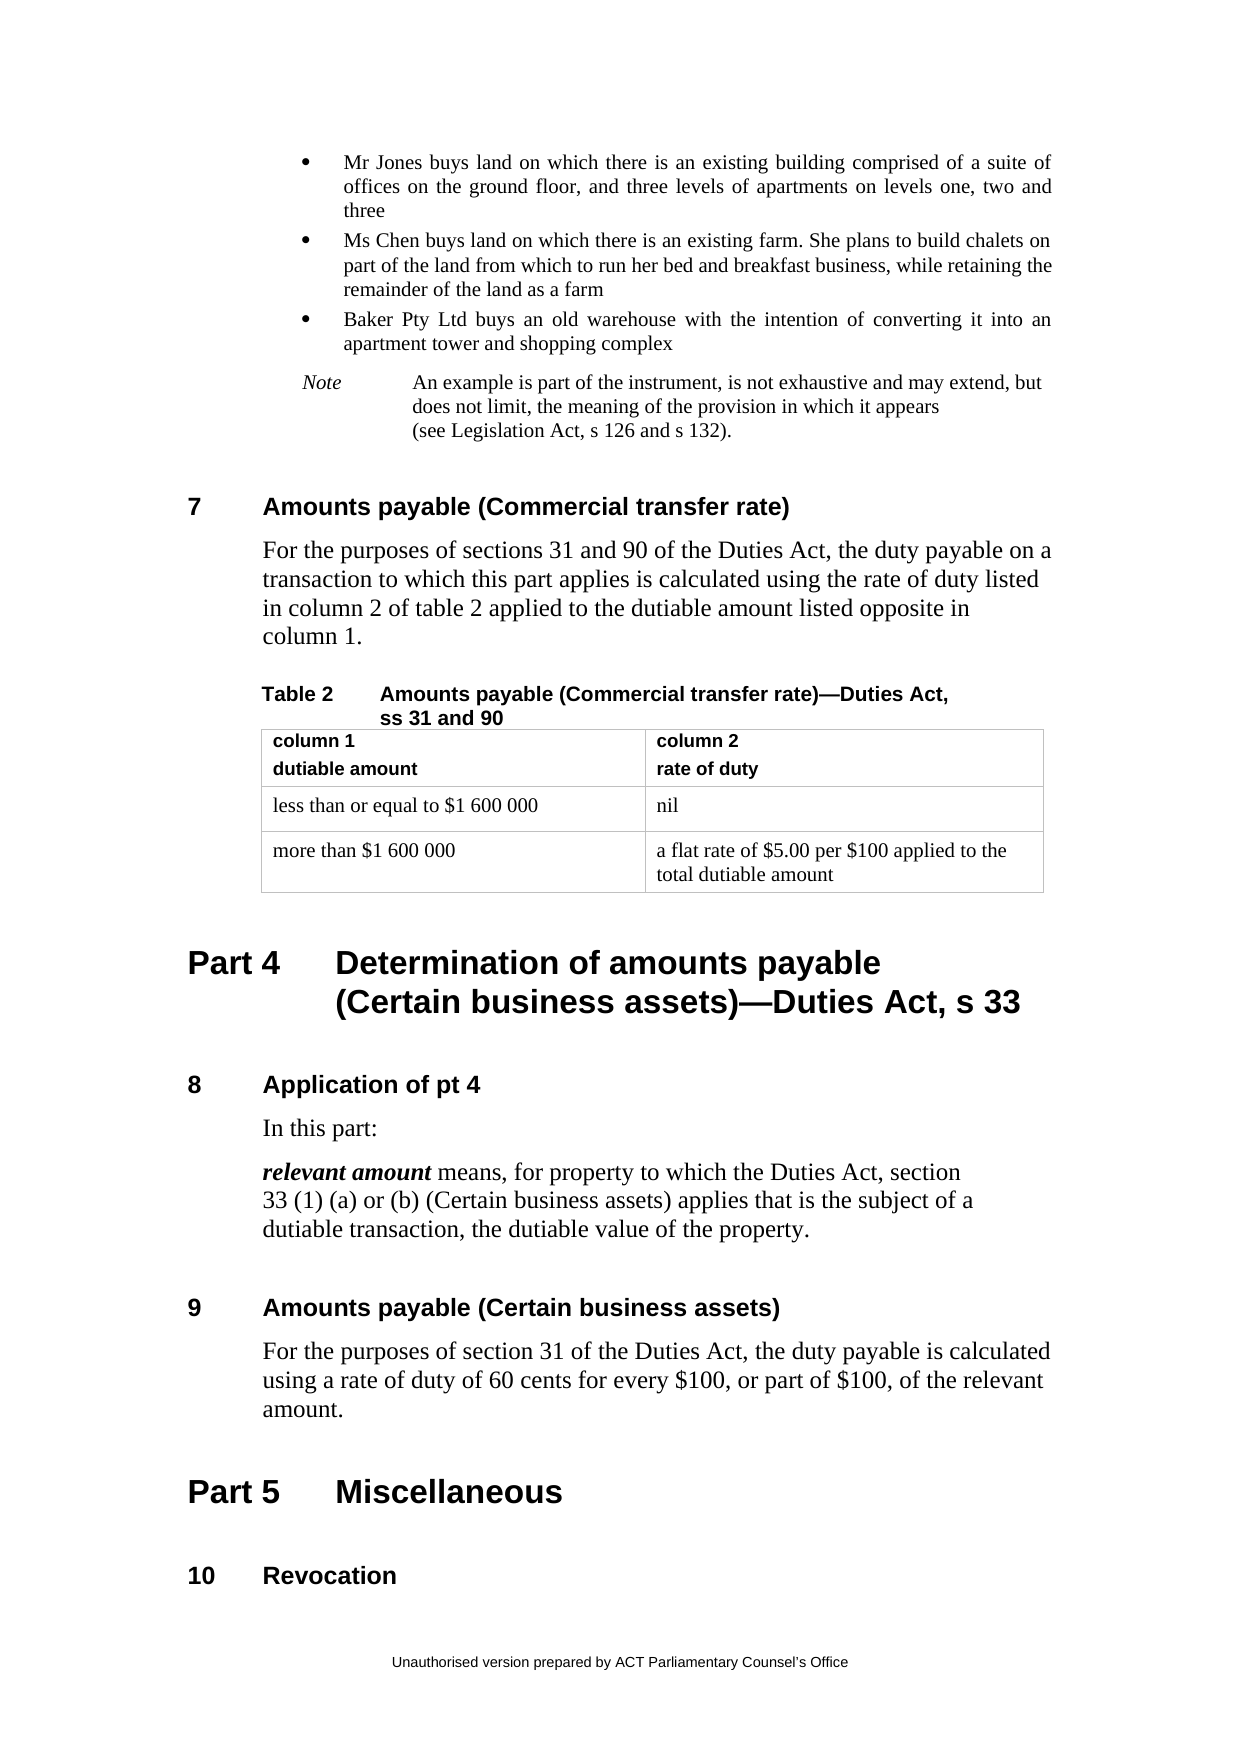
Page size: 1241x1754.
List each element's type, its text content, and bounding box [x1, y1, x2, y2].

text 7 Amounts payable (Commercial transfer rate) [187, 492, 1053, 521]
text For the purposes of section 31 of the Duties Act, the duty payable is calculated using a rate of duty of 60 cents for every $100, or part of $100, of the relevant amount. [262, 1336, 1053, 1423]
list Ms Chen buys land on which there is an existing farm. She plans to build chalets on part of the land from which to run her bed and breakfast business, while retaining the remainder of the land as a farm [302, 228, 1053, 301]
table_cell more than $1 600 000 [262, 832, 645, 892]
text Note An example is part of the instrument, is not exhaustive and may extend, but does not limit, the meaning of the provision in which it appears (see Legislation Act, s 126 and s 132). [302, 369, 1053, 442]
text 9 Amounts payable (Certain business assets) [187, 1293, 1053, 1322]
table_cell less than or equal to $1 600 000 [262, 787, 645, 831]
text For the purposes of sections 31 and 90 of the Duties Act, the duty payable on a transaction to which this part applies is calculated using the rate of duty listed in column 2 of table 2 applied to the dutiable amount listed opposite in column 1. [262, 535, 1053, 650]
text Table 2 Amounts payable (Commercial transfer rate)—Duties Act, ss 31 and 90 [261, 681, 1053, 729]
text 10 Revocation [187, 1561, 1053, 1590]
text In this part: [262, 1113, 1053, 1142]
list Mr Jones buys land on which there is an existing building comprised of a suite of offices on the ground floor, and three levels of apartments on levels one, two and three [302, 150, 1053, 222]
table_cell a flat rate of $5.00 per $100 applied to the total dutiable amount [646, 832, 1043, 892]
text 8 Application of pt 4 [187, 1070, 1053, 1099]
text Part 4 Determination of amounts payable (Certain business assets)—Duties Act, s 33 [187, 943, 1053, 1020]
table_header column 2 rate of duty [646, 730, 1043, 786]
text relevant amount means, for property to which the Duties Act, section 33 (1) (a) or (b) (Certain business assets) applies that is the subject of a dutiable transaction, the dutiable value of the property. [262, 1157, 1053, 1243]
list Baker Pty Ltd buys an old warehouse with the intention of converting it into an apartment tower and shopping complex [302, 307, 1053, 355]
text Part 5 Miscellaneous [187, 1473, 1053, 1511]
table_header column 1 dutiable amount [262, 730, 645, 786]
table_cell nil [646, 787, 1043, 831]
